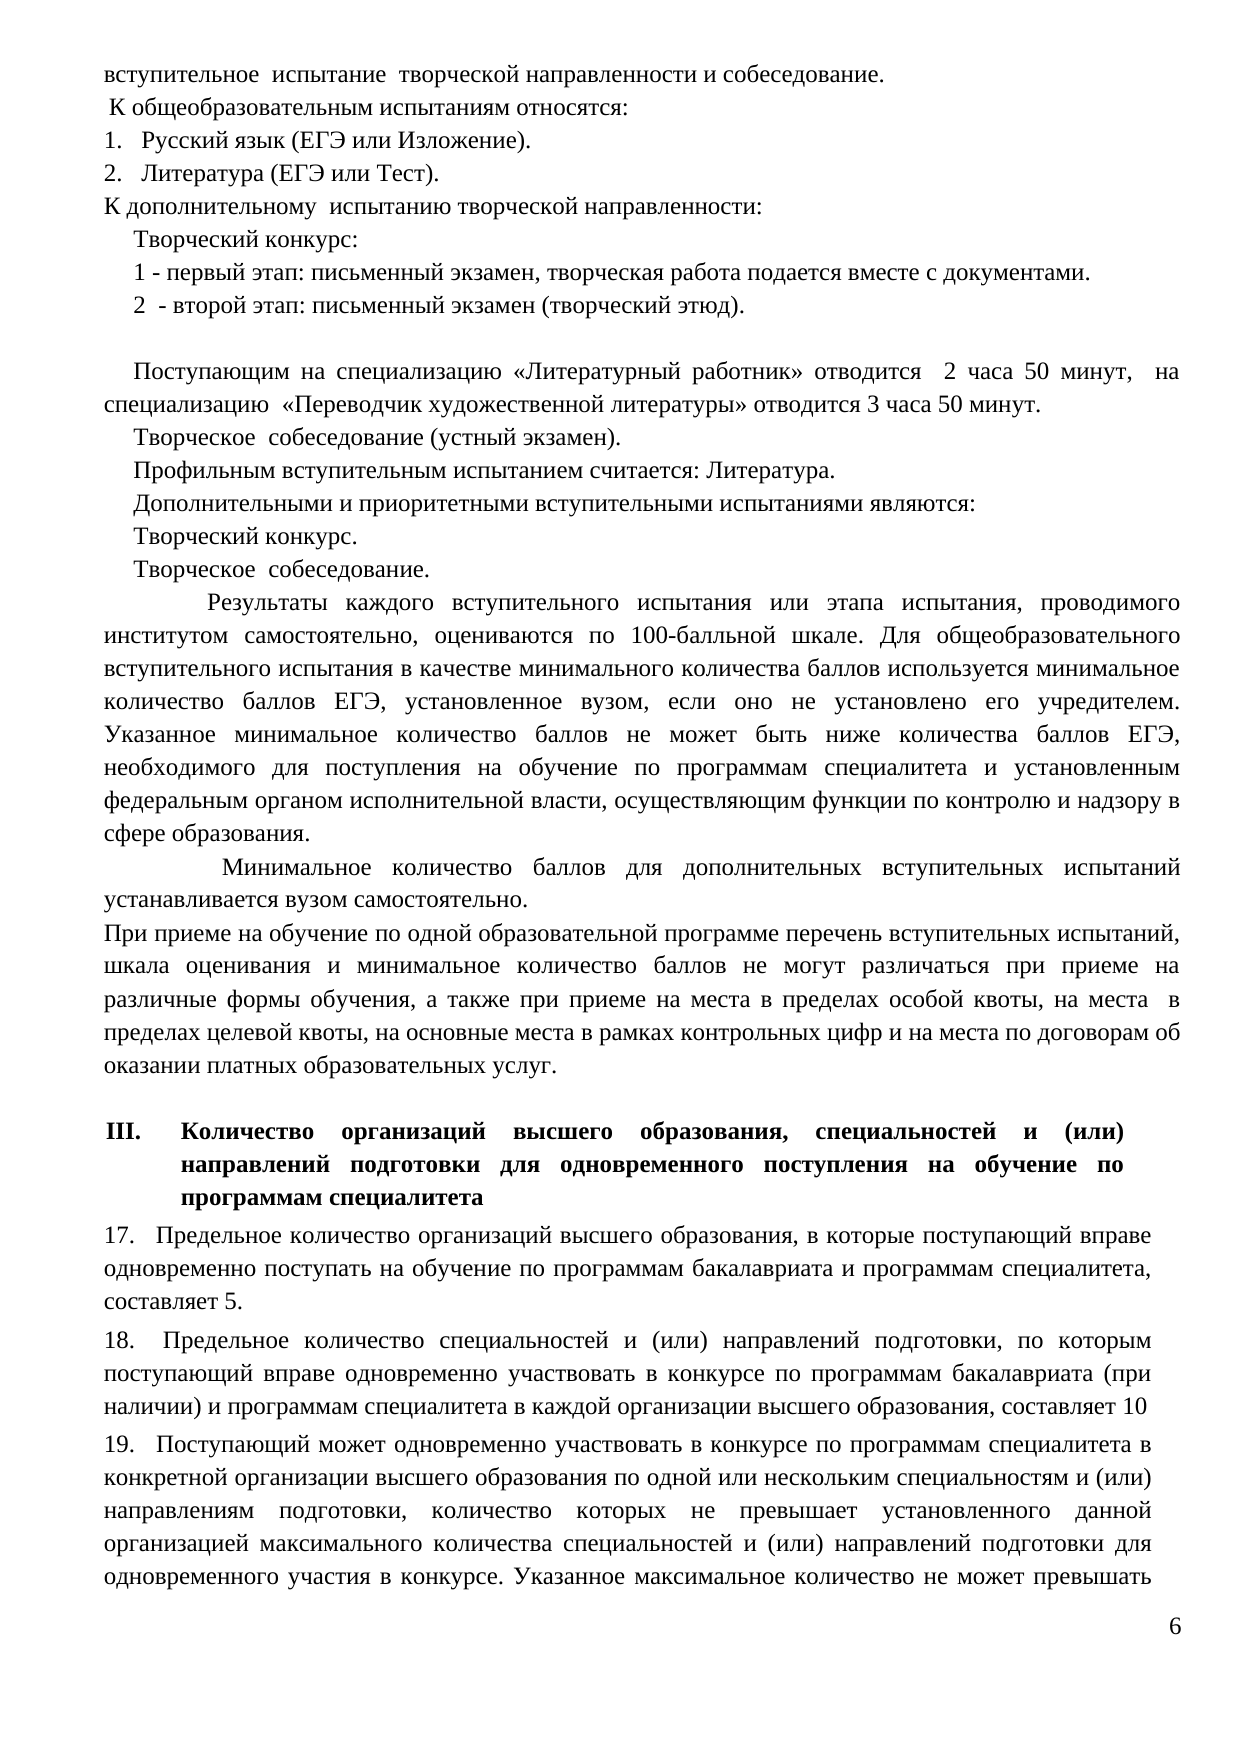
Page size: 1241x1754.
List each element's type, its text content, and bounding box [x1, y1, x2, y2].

text Поступающим на специализацию «Литературный работник» отводится 2 часа 50 минут, на специализацию «Переводчик художественной литературы» отводится 3 часа 50 минут. [103, 356, 1181, 418]
subtitle Количество организаций высшего образования, специальностей и (или) направлений подготовки для одновременного поступления на обучение по программам специалитета [106, 1116, 1124, 1211]
text Творческое собеседование (устный экзамен). [103, 422, 1181, 451]
text Результаты каждого вступительного испытания или этапа испытания, проводимого институтом самостоятельно, оцениваются по 100-балльной шкале. Для общеобразовательного вступительного испытания в качестве минимального количества баллов используется минимальное количество баллов ЕГЭ, установленное вузом, если оно не установлено его учредителем. Указанное минимальное количество баллов не может быть ниже количества баллов ЕГЭ, необходимого для поступления на обучение по программам специалитета и установленным федеральным органом исполнительной власти, осуществляющим функции по контролю и надзору в сфере образования. [103, 587, 1181, 847]
text При приеме на обучение по одной образовательной программе перечень вступительных испытаний, шкала оценивания и минимальное количество баллов не могут различаться при приеме на различные формы обучения, а также при приеме на места в пределах особой квоты, на места в пределах целевой квоты, на основные места в рамках контрольных цифр и на места по договорам об оказании платных образовательных услуг. [103, 918, 1181, 1078]
list Предельное количество организаций высшего образования, в которые поступающий вправе одновременно поступать на обучение по программам бакалавриата и программам специалитета, составляет 5. [103, 1220, 1152, 1315]
text Творческое собеседование. [103, 554, 1181, 583]
text К дополнительному испытанию творческой направленности: [103, 191, 1181, 220]
list Литература (ЕГЭ или Тест). [103, 158, 1181, 187]
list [103, 1429, 1152, 1590]
text Творческий конкурс. [103, 521, 1181, 550]
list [103, 59, 1152, 88]
list Русский язык (ЕГЭ или Изложение). [103, 125, 1181, 154]
list Предельное количество специальностей и (или) направлений подготовки, по которым поступающий вправе одновременно участвовать в конкурсе по программам бакалавриата (при наличии) и программам специалитета в каждой организации высшего образования, составляет 10 [103, 1325, 1152, 1419]
text 2 - второй этап: письменный экзамен (творческий этюд). [103, 290, 1181, 319]
text Дополнительными и приоритетными вступительными испытаниями являются: [103, 488, 1181, 517]
text 1 - первый этап: письменный экзамен, творческая работа подается вместе с документами. [103, 257, 1181, 286]
text Минимальное количество баллов для дополнительных вступительных испытаний устанавливается вузом самостоятельно. [103, 852, 1181, 913]
text Творческий конкурс: [133, 224, 1181, 253]
text К общеобразовательным испытаниям относятся: [103, 92, 1181, 121]
text Профильным вступительным испытанием считается: Литература. [103, 455, 1181, 484]
